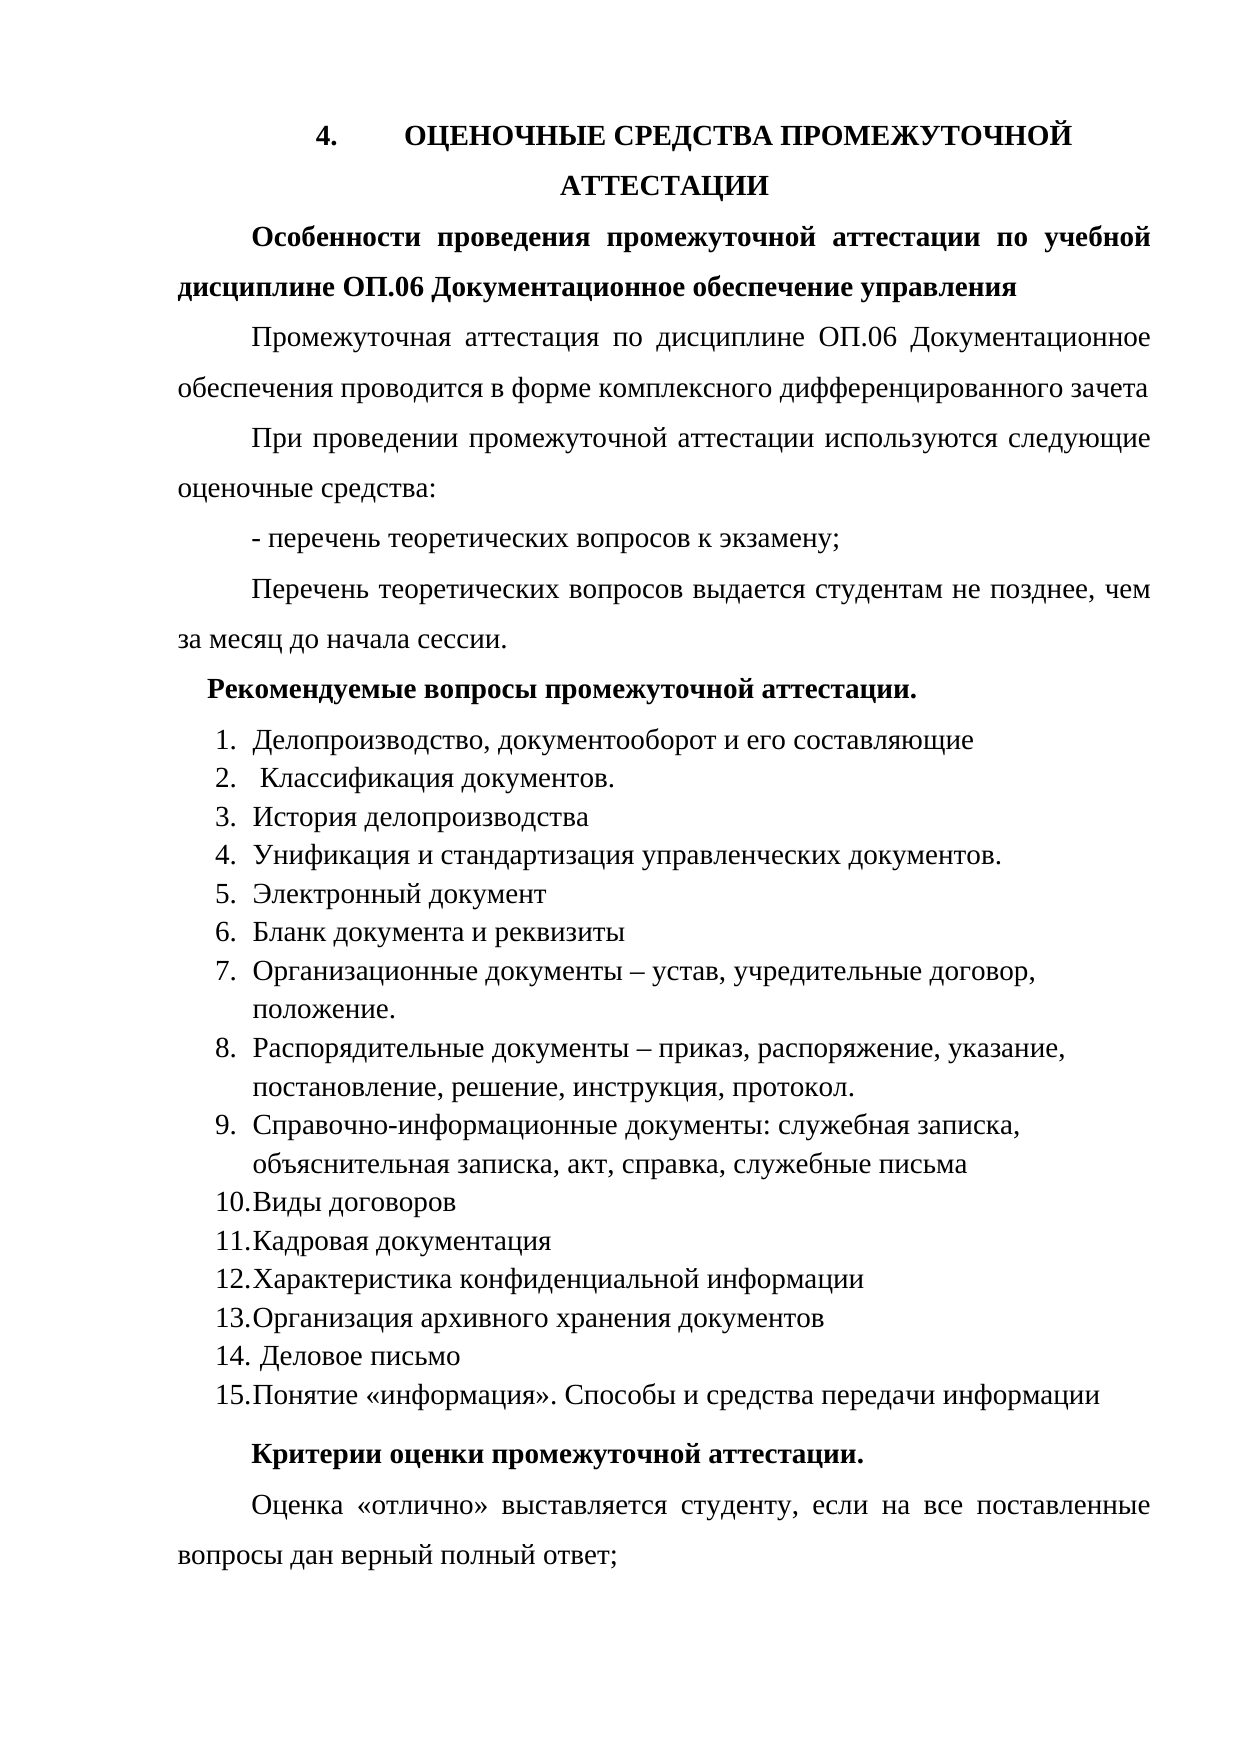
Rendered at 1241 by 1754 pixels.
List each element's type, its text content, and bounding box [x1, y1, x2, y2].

list Оценочные средства промежуточной аттестации [177, 118, 1152, 202]
list Классификация документов. [215, 760, 1152, 794]
list Распорядительные документы – приказ, распоряжение, указание, постановление, решение, инструкция, протокол. [215, 1030, 1152, 1102]
list Справочно-информационные документы: служебная записка, объяснительная записка, акт, справка, служебные письма [215, 1107, 1152, 1179]
text При проведении промежуточной аттестации используются следующие оценочные средства: [177, 420, 1152, 504]
text - перечень теоретических вопросов к экзамену; [177, 521, 1152, 554]
list История делопроизводства [215, 799, 1152, 832]
list Виды договоров [215, 1184, 1152, 1218]
text Рекомендуемые вопросы промежуточной аттестации. [207, 672, 1152, 705]
list Характеристика конфиденциальной информации [215, 1261, 1152, 1295]
text Промежуточная аттестация по дисциплине ОП.06 Документационное обеспечения проводится в форме комплексного дифференцированного зачета [177, 319, 1152, 403]
text Перечень теоретических вопросов выдается студентам не позднее, чем за месяц до начала сессии. [177, 571, 1152, 655]
list Деловое письмо [215, 1338, 1152, 1372]
list Понятие «информация». Способы и средства передачи информации [215, 1377, 1152, 1411]
list Электронный документ [215, 876, 1152, 909]
list Бланк документа и реквизиты [215, 914, 1152, 948]
text Особенности проведения промежуточной аттестации по учебной дисциплине ОП.06 Документационное обеспечение управления [177, 219, 1152, 303]
text Оценка «отлично» выставляется студенту, если на все поставленные вопросы дан верный полный ответ; [177, 1487, 1152, 1571]
list Унификация и стандартизация управленческих документов. [215, 837, 1152, 871]
list Организационные документы – устав, учредительные договор, положение. [215, 953, 1152, 1025]
text Критерии оценки промежуточной аттестации. [177, 1436, 1152, 1470]
list Организация архивного хранения документов [215, 1300, 1152, 1333]
list Делопроизводство, документооборот и его составляющие [215, 722, 1152, 755]
list Кадровая документация [215, 1223, 1152, 1256]
